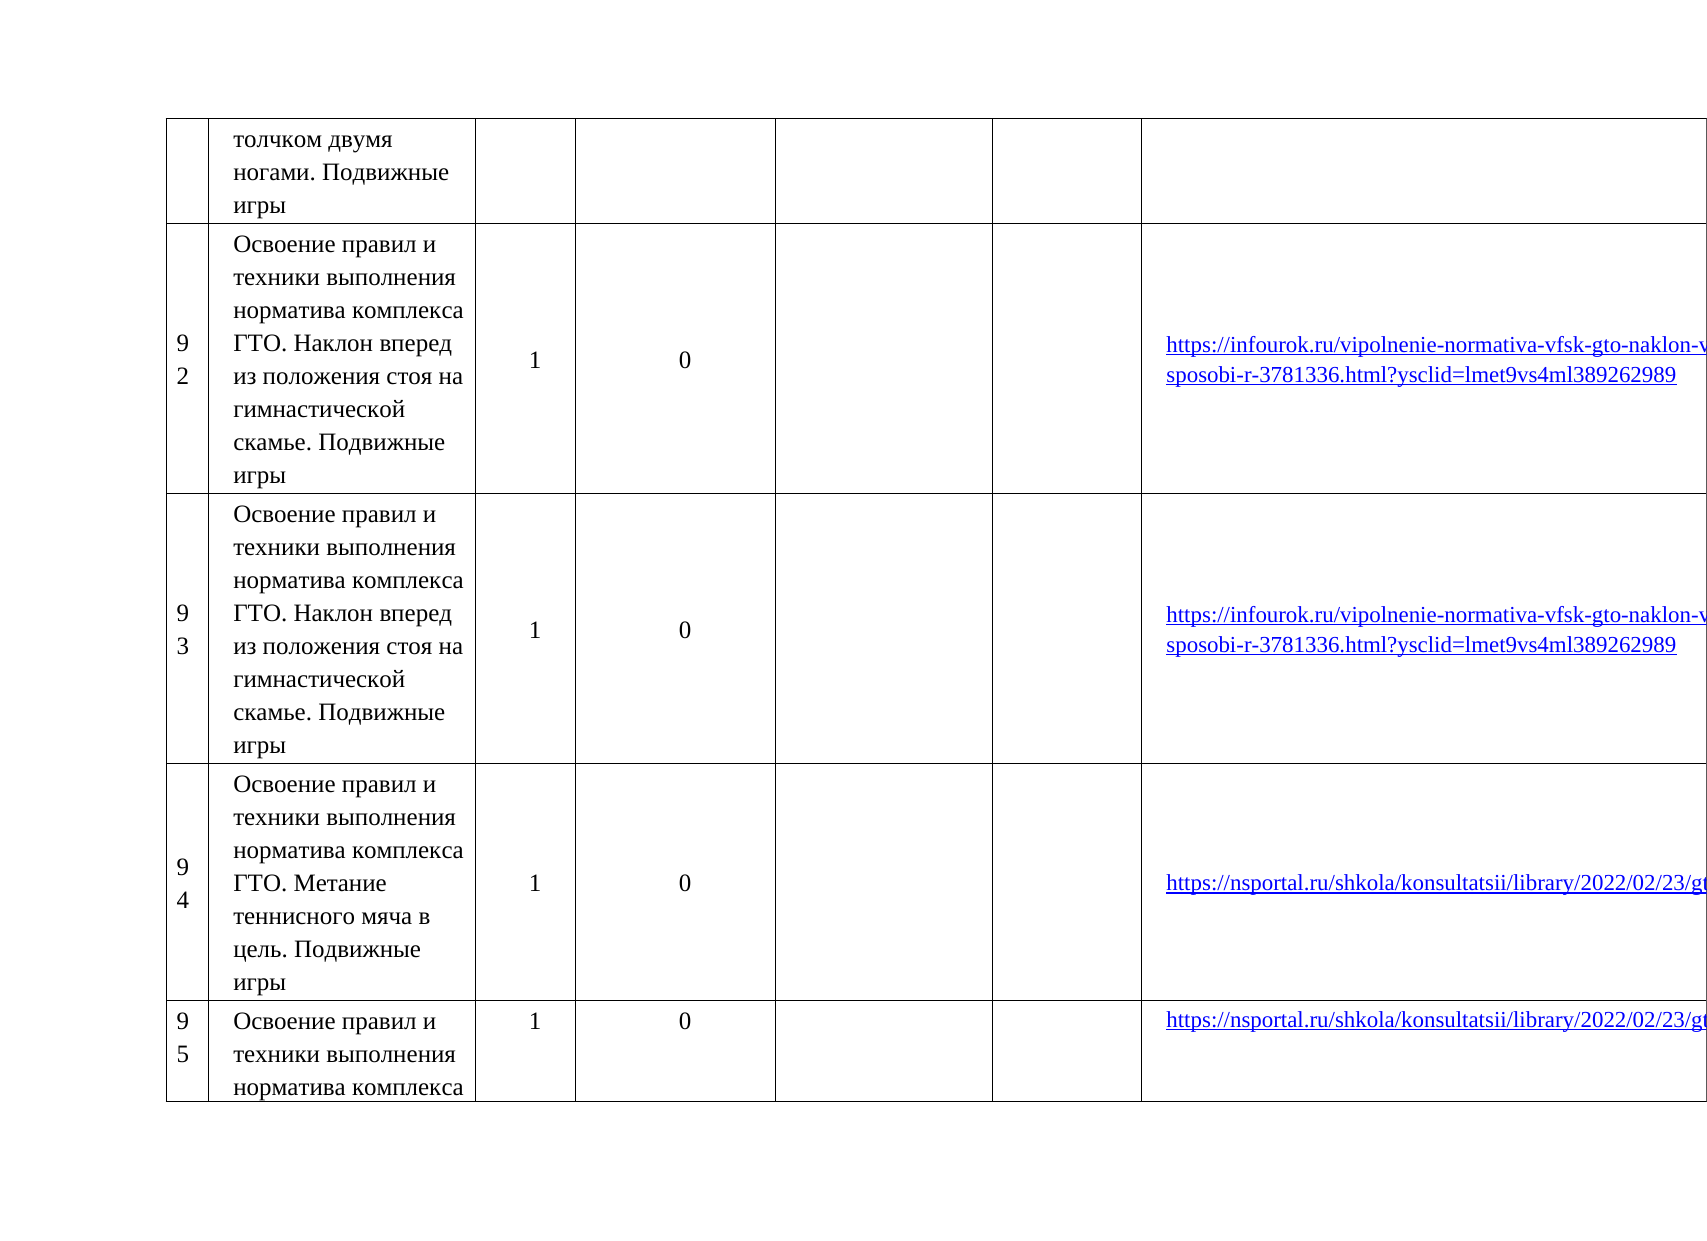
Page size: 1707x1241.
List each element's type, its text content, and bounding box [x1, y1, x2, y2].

table_cell https://infourok.ru/vipolnenie-normativa-vfsk-gto-naklon-vpered-iz-polozheniya-stoya-s-pryamimi-nogami-tehnika-vipolneniya-sudeystvo-etapa-sposobi-r-3781336.html?ysclid=lmet9vs4ml389262989 [1142, 494, 1706, 763]
table_cell 1 [476, 119, 575, 223]
table_cell 1 [476, 494, 575, 763]
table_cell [209, 1001, 475, 1101]
table_cell [776, 1001, 992, 1101]
table_cell [776, 119, 992, 223]
table_cell 0 [576, 1001, 775, 1101]
table_cell [993, 764, 1141, 1000]
table_cell 1 [476, 224, 575, 493]
table_cell 0 [576, 119, 775, 223]
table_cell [209, 119, 475, 223]
table_cell [776, 224, 992, 493]
table_cell 95 [167, 1001, 208, 1101]
table_cell 92 [167, 224, 208, 493]
table_cell [993, 224, 1141, 493]
table_cell [993, 119, 1141, 223]
table_cell 0 [576, 224, 775, 493]
table_cell 1 [476, 1001, 575, 1101]
table_cell [993, 494, 1141, 763]
table_cell [993, 1001, 1141, 1101]
table_cell [776, 764, 992, 1000]
table_cell 1 [476, 764, 575, 1000]
table_cell https://infourok.ru/vipolnenie-normativa-vfsk-gto-naklon-vpered-iz-polozheniya-stoya-s-pryamimi-nogami-tehnika-vipolneniya-sudeystvo-etapa-sposobi-r-3781336.html?ysclid=lmet9vs4ml389262989 [1142, 224, 1706, 493]
table_cell Освоение правил и техники выполнения норматива комплекса ГТО. Наклон вперед из положения стоя на гимнастической скамье. Подвижные игры [209, 224, 475, 493]
table_cell 91 [167, 119, 208, 223]
table_cell Освоение правил и техники выполнения норматива комплекса ГТО. Наклон вперед из положения стоя на гимнастической скамье. Подвижные игры [209, 494, 475, 763]
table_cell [1142, 1001, 1706, 1101]
table_cell 0 [576, 764, 775, 1000]
table_cell Освоение правил и техники выполнения норматива комплекса ГТО. Метание теннисного мяча в цель. Подвижные игры [209, 764, 475, 1000]
table_cell 0 [576, 494, 775, 763]
table_cell 93 [167, 494, 208, 763]
table_cell 94 [167, 764, 208, 1000]
table_cell https://nsportal.ru/shkola/konsultatsii/library/2022/02/23/gto-1-ya-stupen-pravila-vypolneniya-normativov-dlya-detey-6-8 [1142, 764, 1706, 1000]
table_cell [776, 494, 992, 763]
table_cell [1142, 119, 1706, 223]
